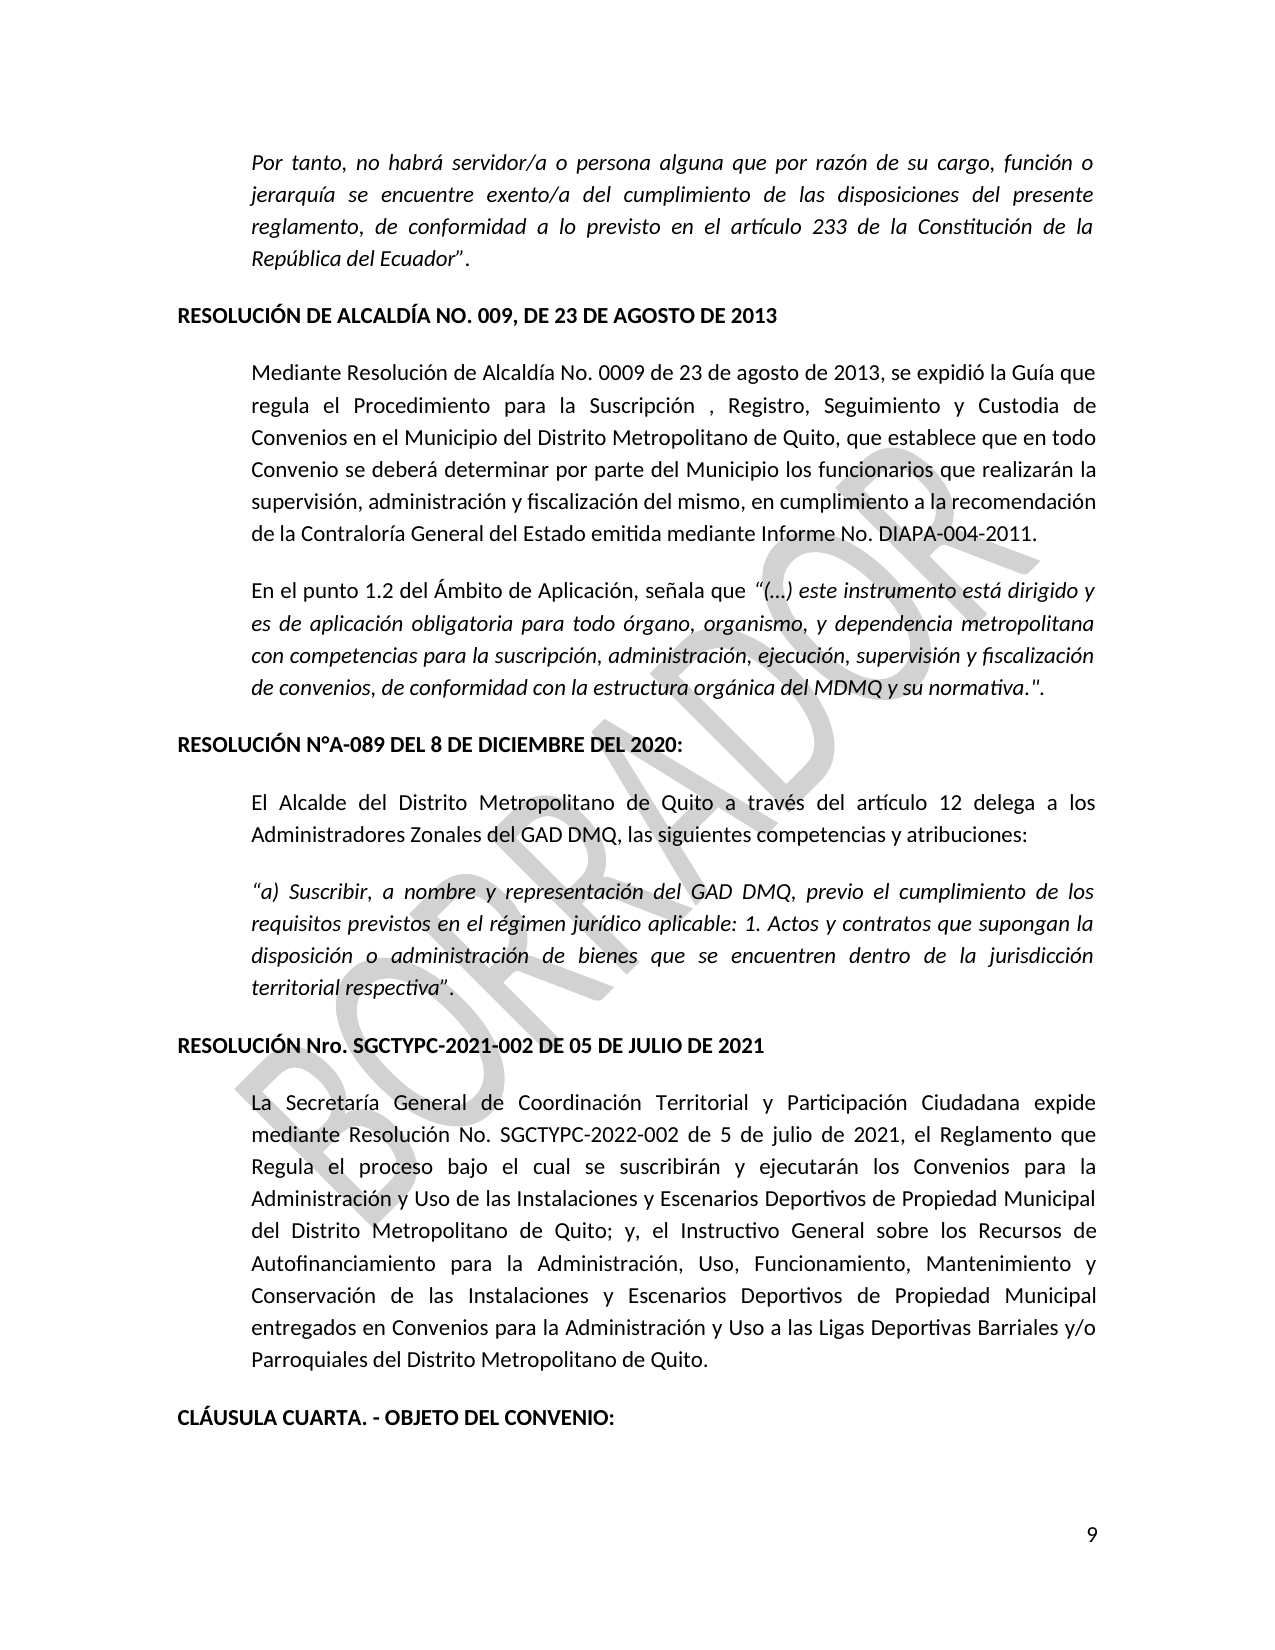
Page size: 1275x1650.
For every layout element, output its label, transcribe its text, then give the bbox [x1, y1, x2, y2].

text RESOLUCIÓN DE ALCALDÍA NO. 009, DE 23 DE AGOSTO DE 2013 [177, 301, 1098, 329]
text “a) Suscribir, a nombre y representación del GAD DMQ, previo el cumplimiento de los requisitos previstos en el régimen jurídico aplicable: 1. Actos y contratos que supongan la disposición o administración de bienes que se encuentren dentro de la jurisdicción territorial respectiva”. [251, 877, 1098, 1002]
text El Alcalde del Distrito Metropolitano de Quito a través del artículo 12 delega a los Administradores Zonales del GAD DMQ, las siguientes competencias y atribuciones: [251, 788, 1098, 848]
text La Secretaría General de Coordinación Territorial y Participación Ciudadana expide mediante Resolución No. SGCTYPC-2022-002 de 5 de julio de 2021, el Reglamento que Regula el proceso bajo el cual se suscribirán y ejecutarán los Convenios para la Administración y Uso de las Instalaciones y Escenarios Deportivos de Propiedad Municipal del Distrito Metropolitano de Quito; y, el Instructivo General sobre los Recursos de Autofinanciamiento para la Administración, Uso, Funcionamiento, Mantenimiento y Conservación de las Instalaciones y Escenarios Deportivos de Propiedad Municipal entregados en Convenios para la Administración y Uso a las Ligas Deportivas Barriales y/o Parroquiales del Distrito Metropolitano de Quito. [251, 1088, 1098, 1373]
text RESOLUCIÓN N°A-089 DEL 8 DE DICIEMBRE DEL 2020: [177, 730, 1098, 758]
text Mediante Resolución de Alcaldía No. 0009 de 23 de agosto de 2013, se expidió la Guía que regula el Procedimiento para la Suscripción , Registro, Seguimiento y Custodia de Convenios en el Municipio del Distrito Metropolitano de Quito, que establece que en todo Convenio se deberá determinar por parte del Municipio los funcionarios que realizarán la supervisión, administración y fiscalización del mismo, en cumplimiento a la recomendación de la Contraloría General del Estado emitida mediante Informe No. DIAPA-004-2011. [251, 358, 1098, 547]
text RESOLUCIÓN Nro. SGCTYPC-2021-002 DE 05 DE JULIO DE 2021 [177, 1031, 1098, 1059]
text CLÁUSULA CUARTA. - OBJETO DEL CONVENIO: [177, 1403, 1098, 1431]
text Por tanto, no habrá servidor/a o persona alguna que por razón de su cargo, función o jerarquía se encuentre exento/a del cumplimiento de las disposiciones del presente reglamento, de conformidad a lo previsto en el artículo 233 de la Constitución de la República del Ecuador”. [251, 148, 1098, 272]
text En el punto 1.2 del Ámbito de Aplicación, señala que “(…) este instrumento está dirigido y es de aplicación obligatoria para todo órgano, organismo, y dependencia metropolitana con competencias para la suscripción, administración, ejecución, supervisión y fiscalización de convenios, de conformidad con la estructura orgánica del MDMQ y su normativa.". [251, 577, 1098, 701]
